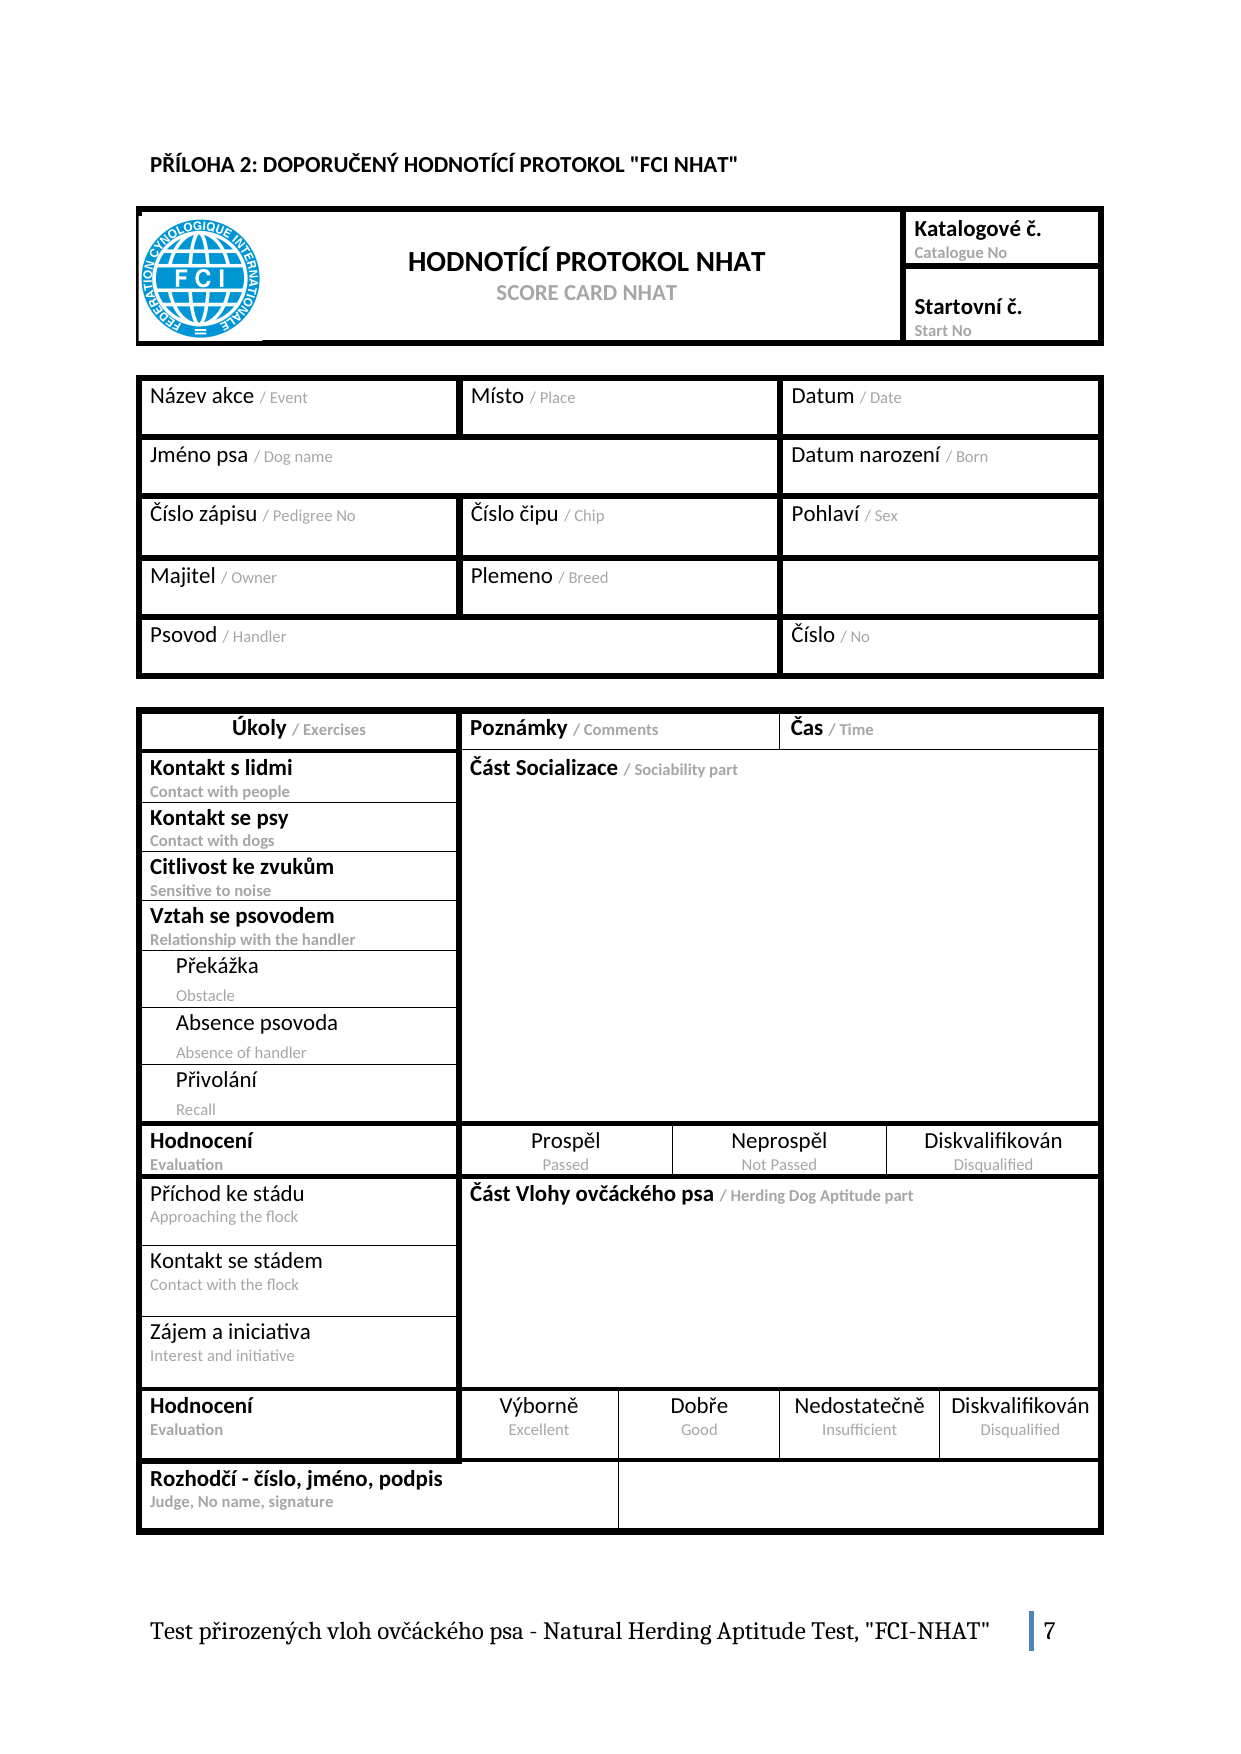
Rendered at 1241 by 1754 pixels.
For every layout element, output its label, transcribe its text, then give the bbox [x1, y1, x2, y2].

text PŘÍLOHA 2: DOPORUČENÝ HODNOTÍCÍ PROTOKOL "FCI NHAT" [150, 150, 1090, 178]
table_cell Část Socializace / Sociability part [462, 750, 1098, 1121]
table_header Datum / Date [783, 381, 1098, 433]
table_header HODNOTÍCÍ PROTOKOL NHAT SCORE CARD NHAT [142, 212, 900, 340]
table_cell Nedostatečně Insufficient [780, 1391, 939, 1457]
table_cell Hodnocení Evaluation [142, 1126, 456, 1174]
table_cell Startovní č. Start No [906, 269, 1098, 340]
table_cell Kontakt se stádem Contact with the flock [142, 1246, 456, 1316]
table_cell Rozhodčí - číslo, jméno, podpis Judge, No name, signature [142, 1462, 618, 1528]
table_cell [619, 1462, 1098, 1528]
table_cell Dobře Good [619, 1391, 779, 1457]
table_cell Číslo čipu / Chip [463, 499, 777, 555]
picture [138, 216, 263, 341]
table_cell Hodnocení Evaluation [142, 1391, 456, 1457]
table_cell Plemeno / Breed [463, 561, 777, 614]
table_header Poznámky / Comments [462, 714, 779, 749]
table_cell Přivolání Recall [142, 1065, 456, 1121]
table_cell [783, 561, 1098, 614]
table_cell Číslo / No [783, 620, 1098, 673]
table_cell Překážka Obstacle [142, 951, 456, 1007]
table_cell Pohlaví / Sex [783, 499, 1098, 555]
table_cell Zájem a iniciativa Interest and initiative [142, 1317, 456, 1387]
table_cell Citlivost ke zvukům Sensitive to noise [142, 852, 456, 900]
table_cell Neprospěl Not Passed [673, 1126, 886, 1174]
table_cell Výborně Excellent [462, 1391, 618, 1457]
table_cell Vztah se psovodem Relationship with the handler [142, 901, 456, 950]
table_cell Majitel / Owner [142, 561, 456, 614]
table_cell Absence psovoda Absence of handler [142, 1008, 456, 1064]
table_header Místo / Place [463, 381, 777, 433]
table_cell Datum narození / Born [783, 440, 1098, 493]
table_cell Psovod / Handler [142, 620, 777, 673]
table_cell Číslo zápisu / Pedigree No [142, 499, 456, 555]
table_header Název akce / Event [142, 381, 456, 433]
table_cell Diskvalifikován Disqualified [887, 1126, 1098, 1174]
table_cell Prospěl Passed [462, 1126, 672, 1174]
table_cell Část Vlohy ovčáckého psa / Herding Dog Aptitude part [462, 1179, 1098, 1387]
table_cell Příchod ke stádu Approaching the flock [142, 1179, 456, 1245]
table_header Čas / Time [780, 714, 1098, 749]
table_cell Diskvalifikován Disqualified [940, 1391, 1098, 1457]
table_cell Kontakt s lidmi Contact with people [142, 753, 456, 802]
table_header Úkoly / Exercises [142, 714, 456, 749]
table_cell Kontakt se psy Contact with dogs [142, 803, 456, 851]
table_header Katalogové č. Catalogue No [906, 212, 1098, 263]
table_cell Jméno psa / Dog name [142, 440, 777, 493]
